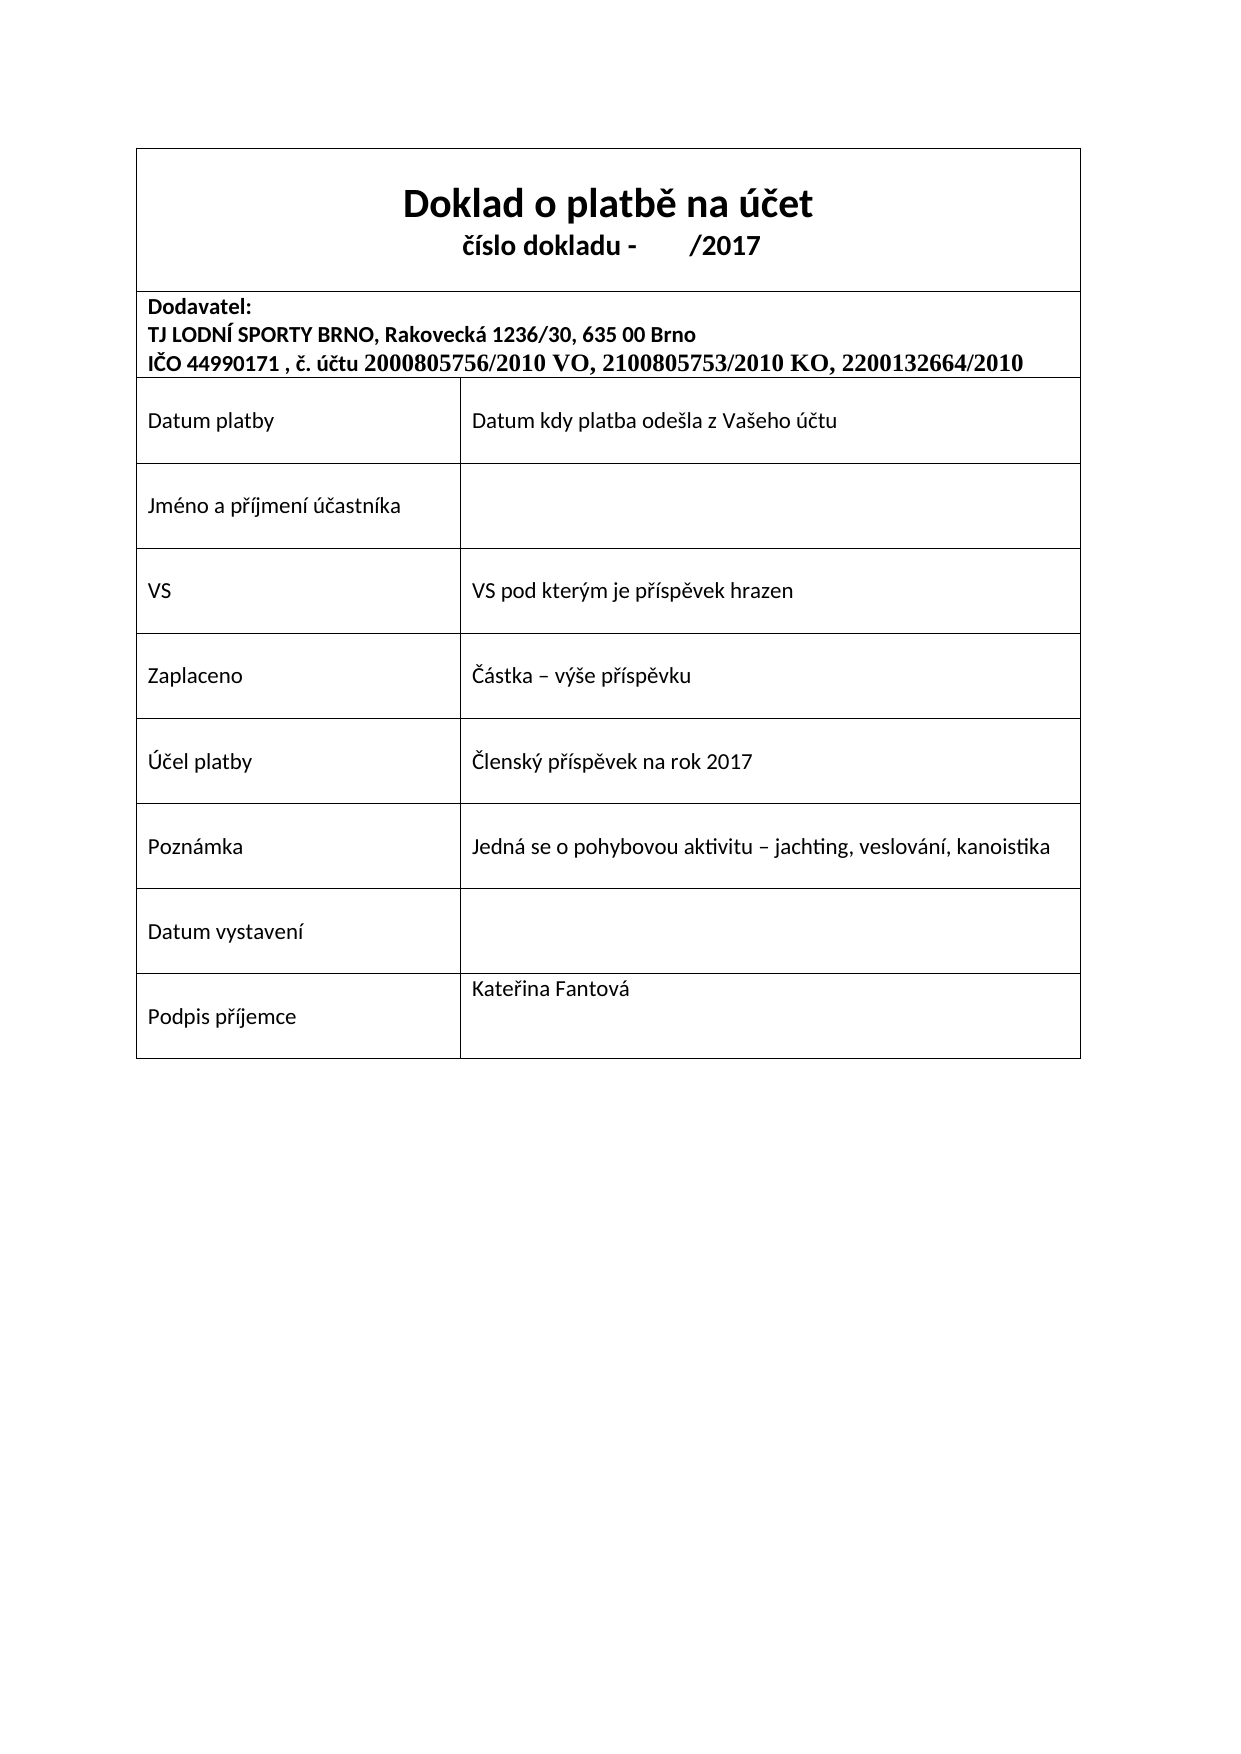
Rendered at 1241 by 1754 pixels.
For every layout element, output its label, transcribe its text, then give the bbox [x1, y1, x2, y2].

table_cell Kateřina Fantová [461, 974, 1080, 1058]
table_cell Podpis příjemce [137, 974, 460, 1058]
table_cell Datum platby [137, 378, 460, 462]
table_cell Členský příspěvek na rok 2017 [461, 719, 1080, 803]
table_cell Jméno a příjmení účastníka [137, 464, 460, 547]
table_cell VS [137, 549, 460, 633]
table_cell VS pod kterým je příspěvek hrazen [461, 549, 1080, 633]
table_cell Datum kdy platba odešla z Vašeho účtu [461, 378, 1080, 462]
table_cell Dodavatel: TJ LODNÍ SPORTY BRNO, Rakovecká 1236/30, 635 00 Brno IČO 44990171 , č. účtu 2000805756/2010 VO, 2100805753/2010 KO, 2200132664/2010 [137, 292, 1080, 377]
table_cell [461, 889, 1080, 973]
table_cell Účel platby [137, 719, 460, 803]
table_cell [461, 464, 1080, 547]
table_cell Poznámka [137, 804, 460, 888]
table_cell Jedná se o pohybovou aktivitu – jachting, veslování, kanoistika [461, 804, 1080, 888]
table_header Doklad o platbě na účet číslo dokladu - /2017 [137, 149, 1080, 291]
table_cell Zaplaceno [137, 634, 460, 718]
table_cell Datum vystavení [137, 889, 460, 973]
table_cell Částka – výše příspěvku [461, 634, 1080, 718]
